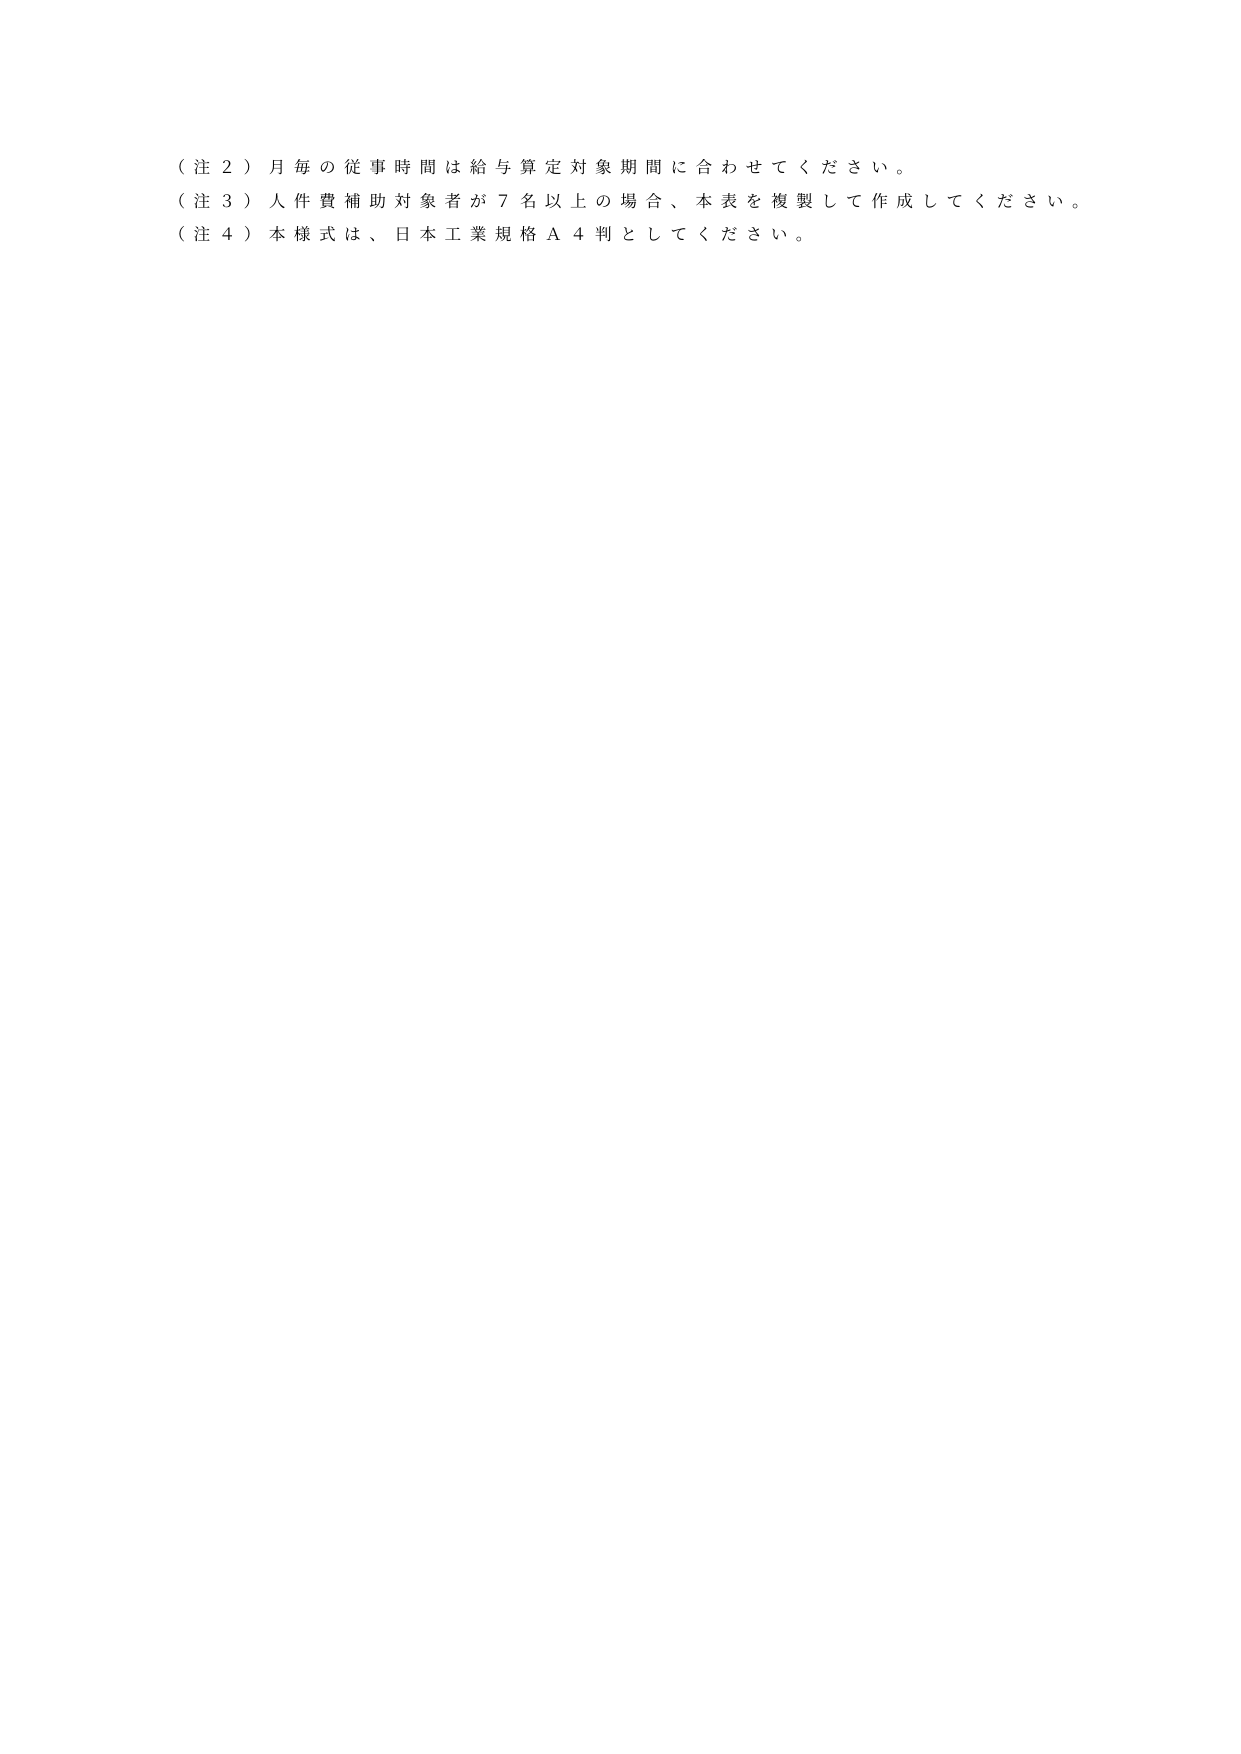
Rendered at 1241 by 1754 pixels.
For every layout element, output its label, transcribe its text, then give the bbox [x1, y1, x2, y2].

text （注２）月毎の従事時間は給与算定対象期間に合わせてください。 [151, 149, 1122, 183]
text （注４）本様式は、日本工業規格Ａ４判としてください。 [151, 217, 1122, 251]
text （注３）人件費補助対象者が７名以上の場合、本表を複製して作成してください。 [151, 183, 1122, 217]
